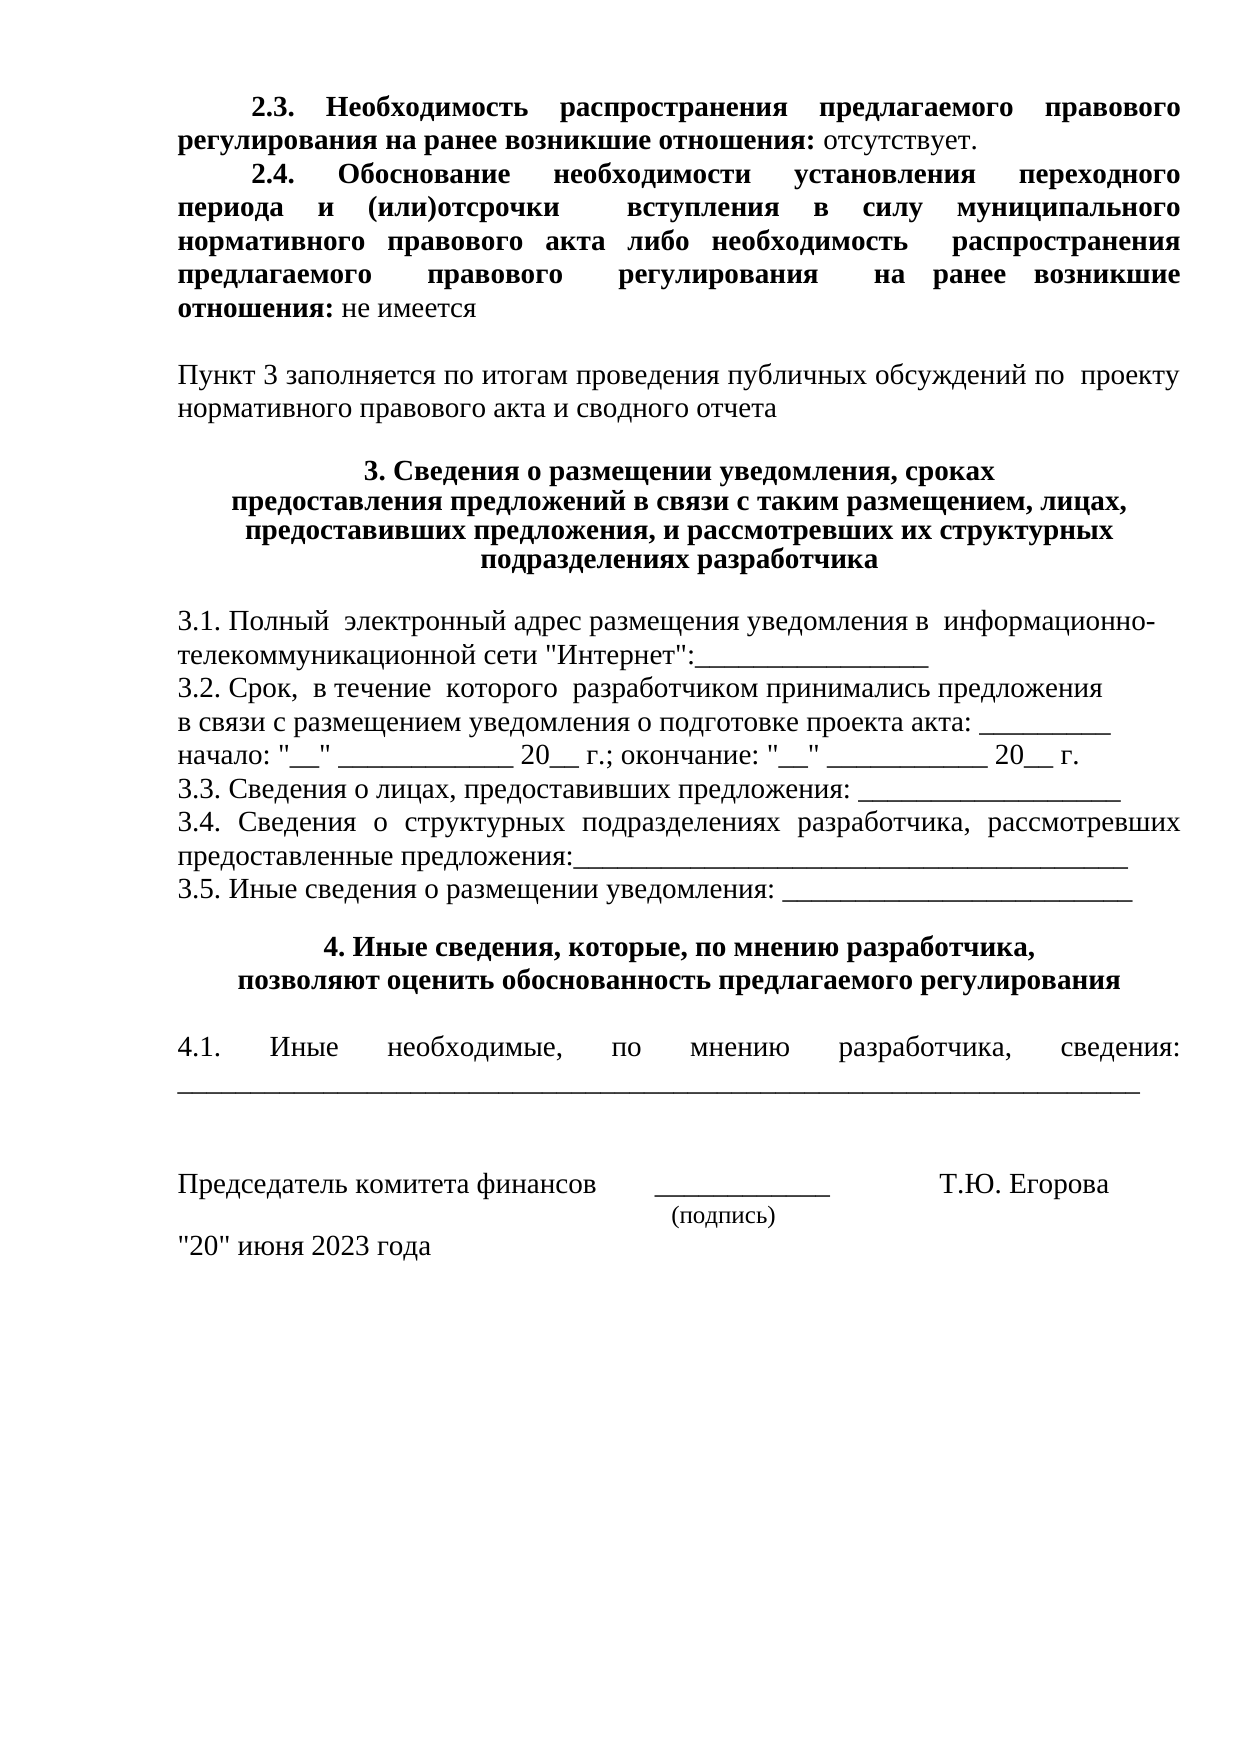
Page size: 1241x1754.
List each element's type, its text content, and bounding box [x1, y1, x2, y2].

text подразделениях разработчика [177, 545, 1181, 574]
text начало: "__" ____________ 20__ г.; окончание: "__" ___________ 20__ г. [177, 737, 1181, 771]
text 3.5. Иные сведения о размещении уведомления: ________________________ [177, 872, 1181, 905]
text 3.1. Полный электронный адрес размещения уведомления в информационно-телекоммуникационной сети "Интернет":________________ [177, 603, 1181, 670]
text Председатель комитета финансов ____________ Т.Ю. Егорова [177, 1166, 1181, 1200]
text в связи с размещением уведомления о подготовке проекта акта: _________ [177, 704, 1181, 737]
text (подпись) [177, 1200, 1181, 1228]
text 2.4. Обоснование необходимости установления переходного периода и (или)отсрочки вступления в силу муниципального нормативного правового акта либо необходимость распространения предлагаемого правового регулирования на ранее возникшие отношения: не имеется [177, 156, 1181, 323]
text 3.3. Сведения о лицах, предоставивших предложения: __________________ [177, 771, 1181, 804]
text Пункт 3 заполняется по итогам проведения публичных обсуждений по проекту нормативного правового акта и сводного отчета [177, 357, 1181, 424]
text 4. Иные сведения, которые, по мнению разработчика, [177, 929, 1181, 962]
text "20" июня 2023 года [177, 1228, 1181, 1262]
text 3.4. Сведения о структурных подразделениях разработчика, рассмотревших предоставленные предложения:______________________________________ [177, 804, 1181, 872]
text предоставления предложений в связи с таким размещением, лицах, [177, 487, 1181, 516]
text предоставивших предложения, и рассмотревших их структурных [177, 516, 1181, 545]
text 4.1. Иные необходимые, по мнению разработчика, сведения: __________________________________________________________________ [177, 1029, 1181, 1096]
text позволяют оценить обоснованность предлагаемого регулирования [177, 962, 1181, 996]
text 3. Сведения о размещении уведомления, сроках [177, 457, 1181, 487]
text 3.2. Срок, в течение которого разработчиком принимались предложения [177, 670, 1181, 704]
text 2.3. Необходимость распространения предлагаемого правового регулирования на ранее возникшие отношения: отсутствует. [177, 89, 1181, 156]
